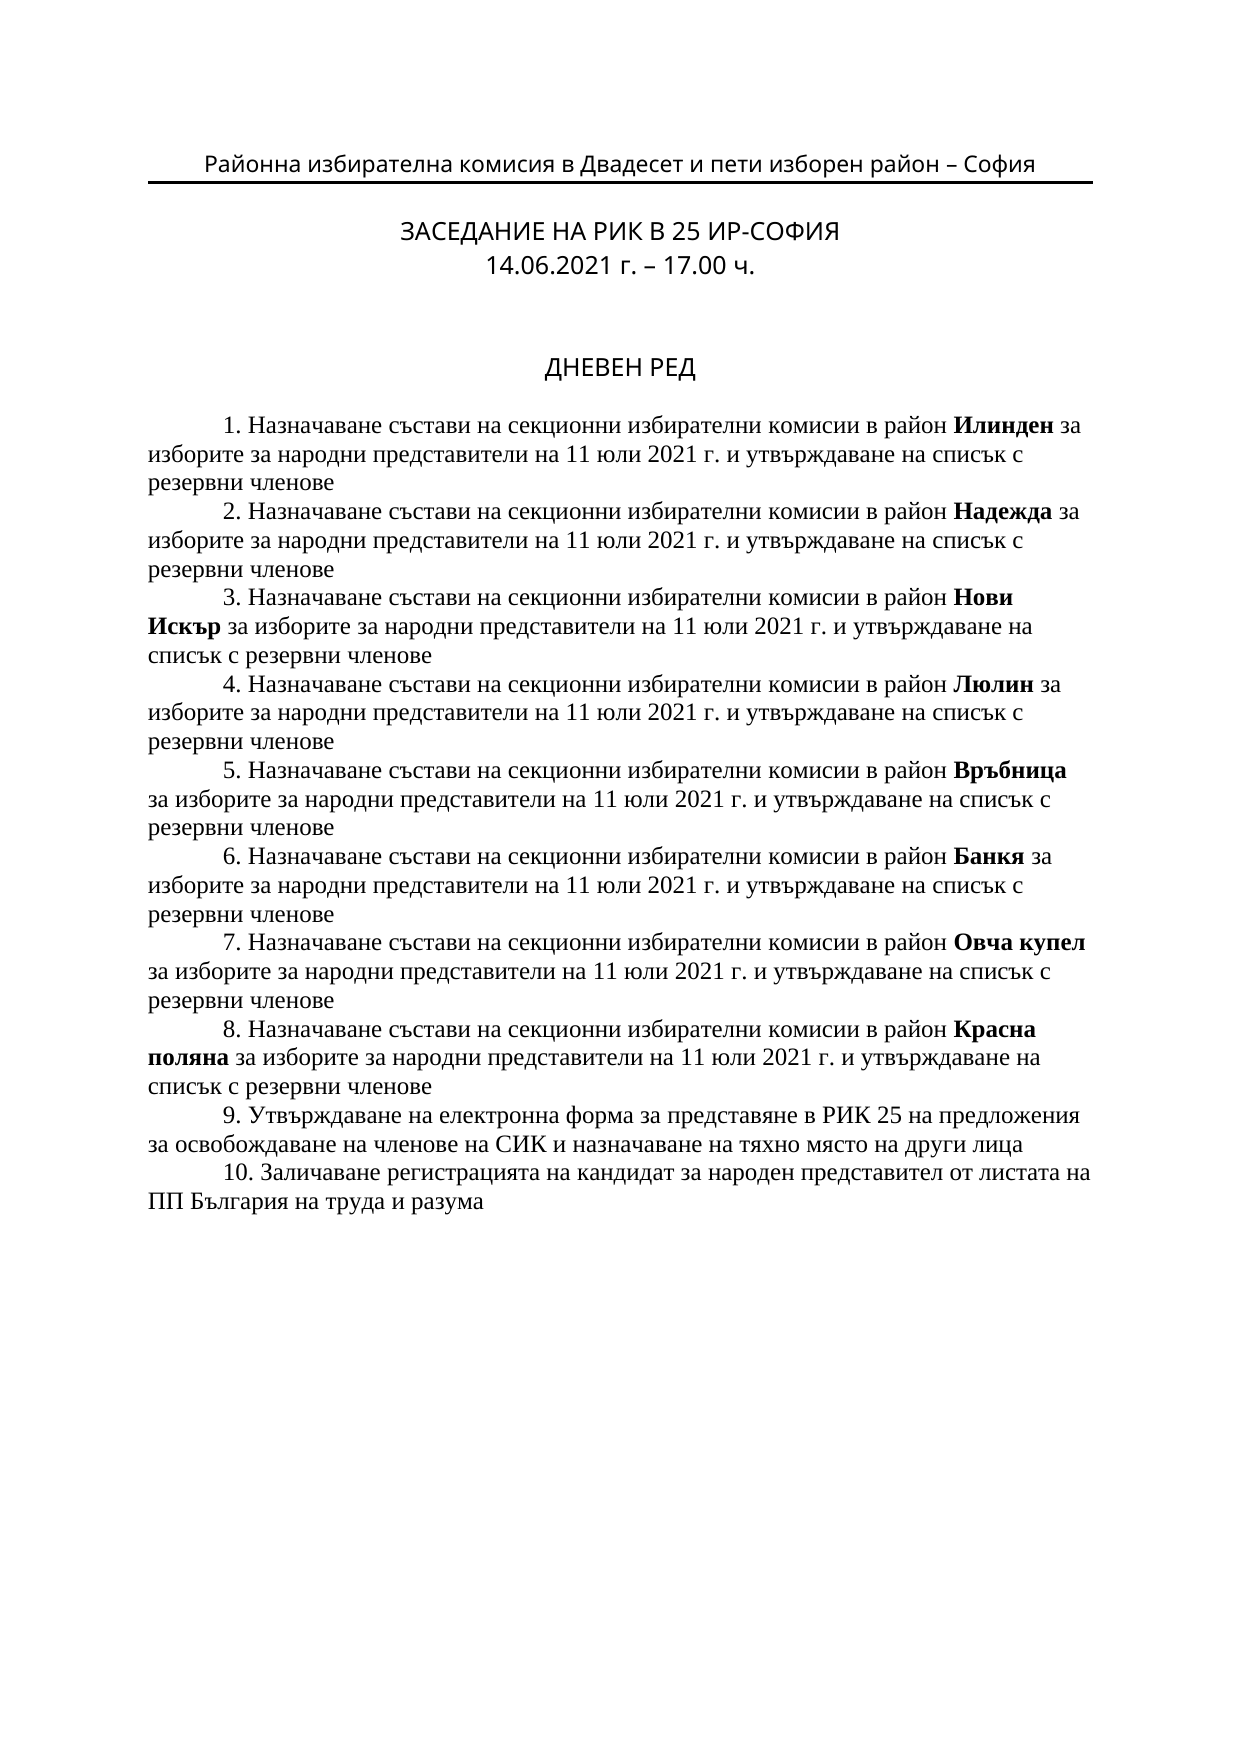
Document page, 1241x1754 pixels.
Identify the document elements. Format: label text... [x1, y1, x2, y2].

text 9. Утвърждаване на електронна форма за представяне в РИК 25 на предложения за освобождаване на членове на СИК и назначаване на тяхно място на други лица [148, 1100, 1093, 1157]
text 5. Назначаване състави на секционни избирателни комисии в район Връбница за изборите за народни представители на 11 юли 2021 г. и утвърждаване на списък с резервни членове [148, 755, 1093, 841]
text 2. Назначаване състави на секционни избирателни комисии в район Надежда за изборите за народни представители на 11 юли 2021 г. и утвърждаване на списък с резервни членове [148, 496, 1093, 582]
text ЗАСЕДАНИЕ НА РИК В 25 ИР-СОФИЯ [148, 213, 1093, 247]
text 6. Назначаване състави на секционни избирателни комисии в район Банкя за изборите за народни представители на 11 юли 2021 г. и утвърждаване на списък с резервни членове [148, 841, 1093, 927]
text Районна избирателна комисия в Двадесет и пети изборен район – София [148, 148, 1093, 181]
text 8. Назначаване състави на секционни избирателни комисии в район Красна поляна за изборите за народни представители на 11 юли 2021 г. и утвърждаване на списък с резервни членове [148, 1014, 1093, 1100]
text 4. Назначаване състави на секционни избирателни комисии в район Люлин за изборите за народни представители на 11 юли 2021 г. и утвърждаване на списък с резервни членове [148, 669, 1093, 755]
text ДНЕВЕН РЕД [148, 349, 1093, 383]
text 7. Назначаване състави на секционни избирателни комисии в район Овча купел за изборите за народни представители на 11 юли 2021 г. и утвърждаване на списък с резервни членове [148, 927, 1093, 1014]
text 14.06.2021 г. – 17.00 ч. [148, 247, 1093, 281]
text 10. Заличаване регистрацията на кандидат за народен представител от листата на ПП България на труда и разума [148, 1157, 1093, 1215]
text 3. Назначаване състави на секционни избирателни комисии в район Нови Искър за изборите за народни представители на 11 юли 2021 г. и утвърждаване на списък с резервни членове [148, 582, 1093, 669]
text 1. Назначаване състави на секционни избирателни комисии в район Илинден за изборите за народни представители на 11 юли 2021 г. и утвърждаване на списък с резервни членове [148, 410, 1093, 496]
